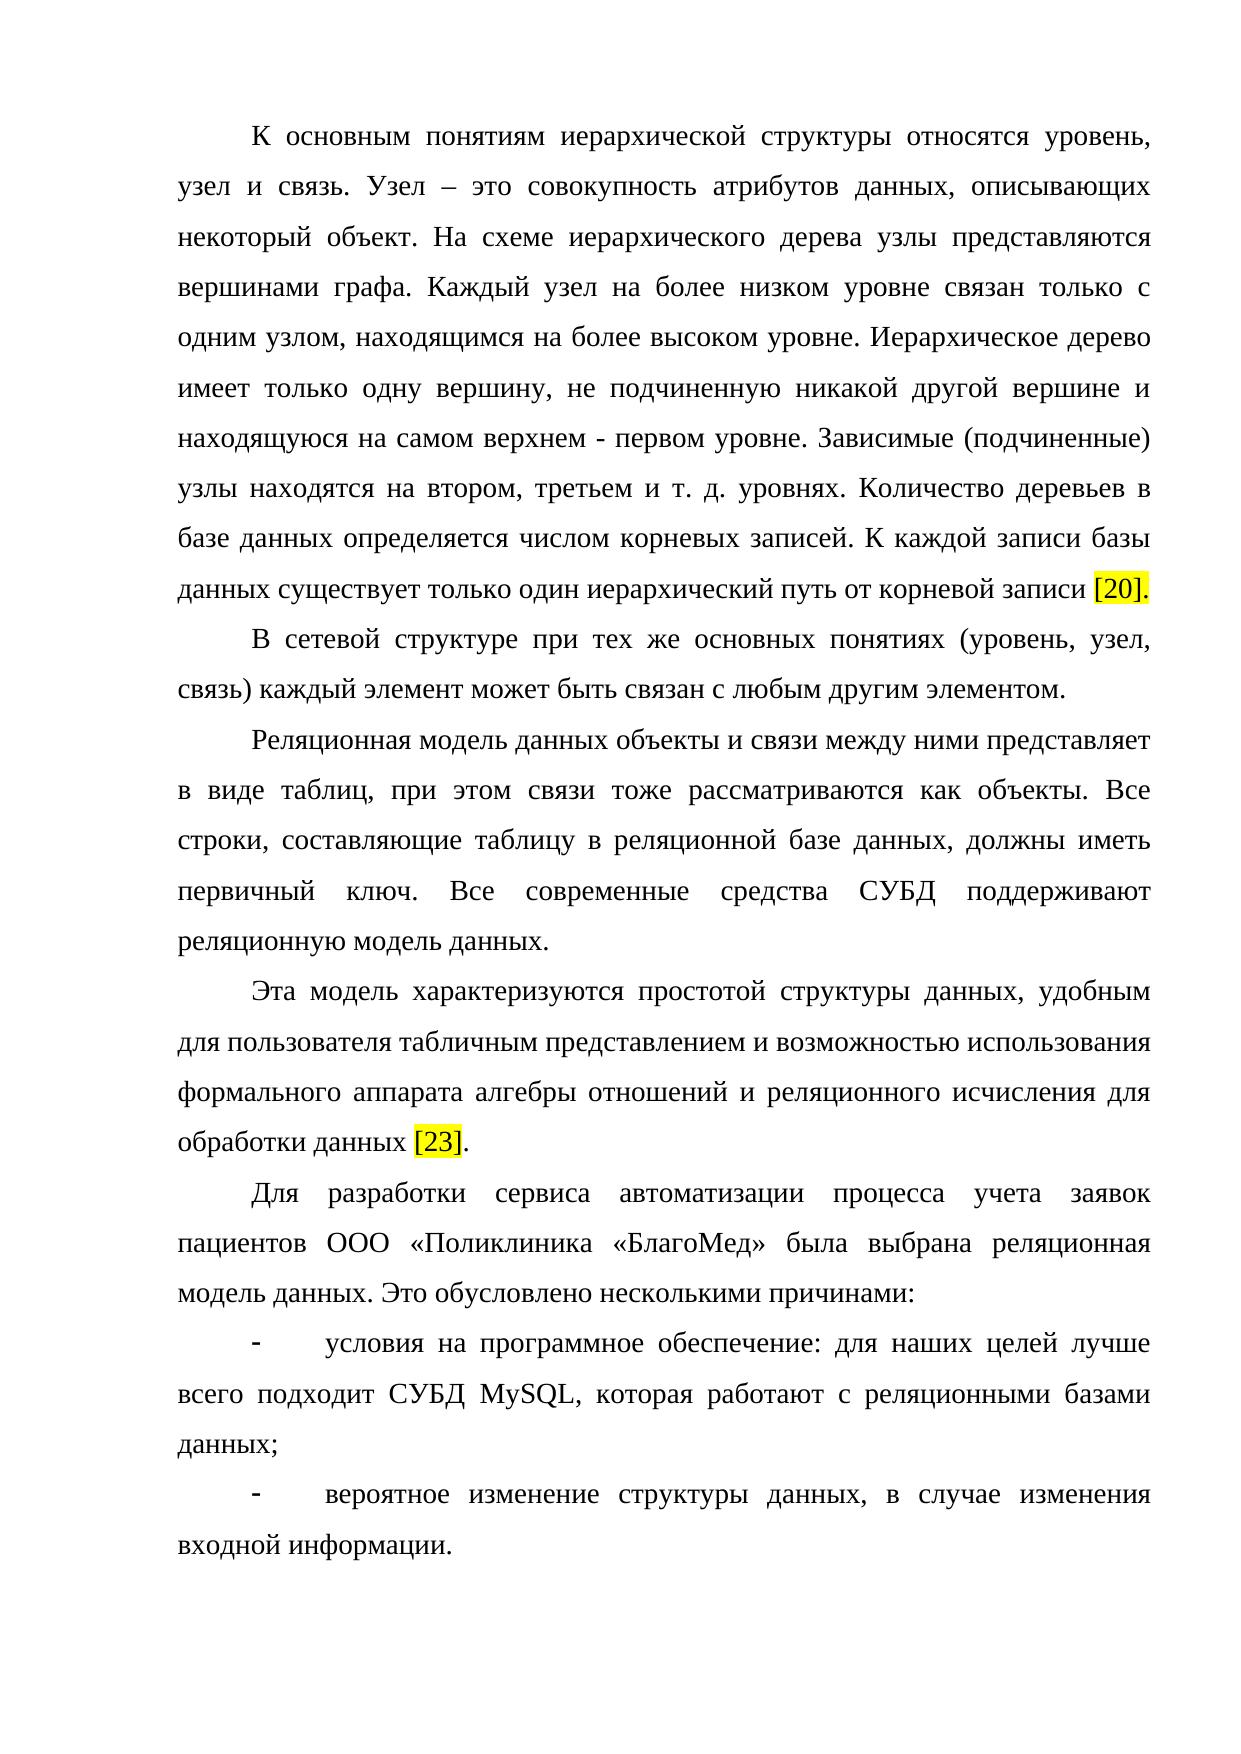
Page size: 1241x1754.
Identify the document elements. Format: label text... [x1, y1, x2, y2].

text Эта модель характеризуются простотой структуры данных, удобным для пользователя табличным представлением и возможностью использования формального аппарата алгебры отношений и реляционного исчисления для обработки данных [23]. [177, 973, 1152, 1158]
text Реляционная модель данных объекты и связи между ними представляет в виде таблиц, при этом связи тоже рассматриваются как объекты. Все строки, составляющие таблицу в реляционной базе данных, должны иметь первичный ключ. Все современные средства СУБД поддерживают реляционную модель данных. [177, 722, 1152, 957]
text В сетевой структуре при тех же основных понятиях (уровень, узел, связь) каждый элемент может быть связан с любым другим элементом. [177, 621, 1152, 705]
text Для разработки сервиса автоматизации процесса учета заявок пациентов ООО «Поликлиника «БлагоМед» была выбрана реляционная модель данных. Это обусловлено несколькими причинами: [177, 1175, 1152, 1309]
list вероятное изменение структуры данных, в случае изменения входной информации. [177, 1477, 1152, 1561]
text К основным понятиям иерархической структуры относятся уровень, узел и связь. Узел – это совокупность атрибутов данных, описывающих некоторый объект. На схеме иерархического дерева узлы представляются вершинами графа. Каждый узел на более низком уровне связан только с одним узлом, находящимся на более высоком уровне. Иерархическое дерево имеет только одну вершину, не подчиненную никакой другой вершине и находящуюся на самом верхнем - первом уровне. Зависимые (подчиненные) узлы находятся на втором, третьем и т. д. уровнях. Количество деревьев в базе данных определяется числом корневых записей. К каждой записи базы данных существует только один иерархический путь от корневой записи [20]. [177, 118, 1152, 604]
list условия на программное обеспечение: для наших целей лучше всего подходит СУБД MySQL, которая работают с реляционными базами данных; [177, 1326, 1152, 1460]
